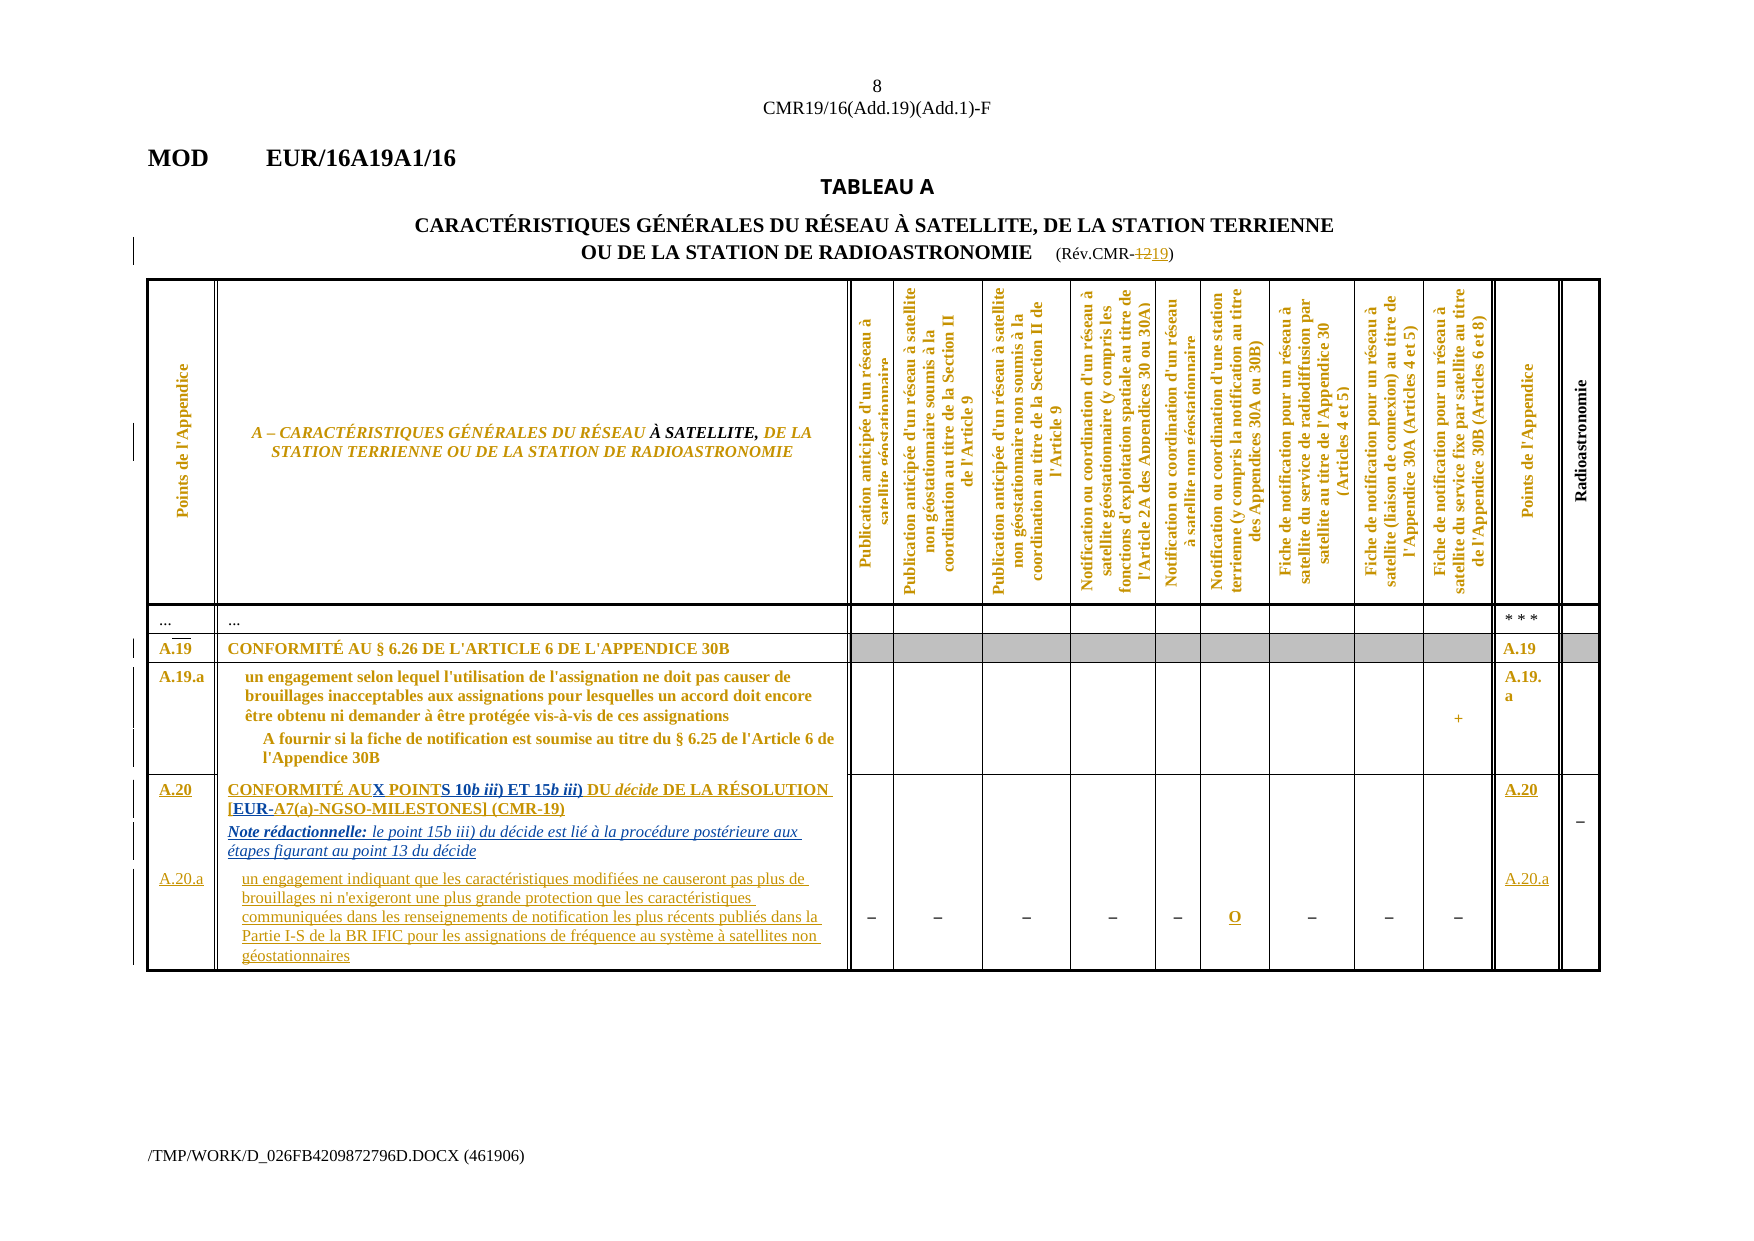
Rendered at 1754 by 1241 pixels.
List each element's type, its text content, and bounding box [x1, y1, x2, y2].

table_cell A.19.a [1496, 663, 1558, 774]
table_cell [218, 865, 847, 969]
table_cell [1270, 606, 1354, 633]
table_cell [1270, 663, 1354, 774]
table_header A – CARACTÉRISTIQUES GÉNÉRALES DU RÉSEAU À SATELLITE, DE LA STATION TERRIENNE OU DE LA STATION DE RADIOASTRONOMIE [218, 281, 847, 603]
table_cell [852, 775, 893, 864]
table_header Notification ou coordination d'une station terrienne (y compris la notification au titre des Appendices 30A ou 30B) [1201, 281, 1269, 603]
table_header Notification ou coordination d'un réseau à satellite géostationnaire (y compris les fonctions d'exploitation spatiale au titre de l'Article 2A des Appendices 30 ou 30A) [1071, 281, 1155, 603]
table_header Fiche de notification pour un réseau à satellite du service fixe par satellite au titre de l'Appendice 30B (Articles 6 et 8) [1424, 281, 1491, 603]
table_cell [852, 663, 893, 774]
table_header Radioastronomie [1563, 281, 1598, 603]
table_cell A.19 [1496, 634, 1558, 662]
table_cell [1496, 775, 1558, 864]
table_cell [1071, 606, 1155, 633]
table_cell [1156, 663, 1200, 774]
table_header Publication anticipée d'un réseau à satellite non géostationnaire soumis à la coordination au titre de la Section II de l'Article 9 [894, 281, 982, 603]
table_cell [1355, 634, 1423, 662]
table_cell – [1071, 865, 1155, 969]
table_cell [894, 606, 982, 633]
table_cell [894, 634, 982, 662]
table_cell [852, 634, 893, 662]
table_cell * * * [1496, 606, 1558, 633]
table_cell [1563, 606, 1598, 633]
table_cell [1071, 634, 1155, 662]
table_cell [1496, 865, 1558, 969]
table_header Fiche de notification pour un réseau à satellite (liaison de connexion) au titre de l'Appendice 30A (Articles 4 et 5) [1355, 281, 1423, 603]
table_header Publication anticipée d'un réseau à satellite géostationnaire [852, 281, 893, 603]
table_cell [1355, 606, 1423, 633]
table_cell [852, 606, 893, 633]
table_cell – [1355, 865, 1423, 969]
table_cell [983, 606, 1070, 633]
table_cell [1355, 775, 1423, 864]
table_cell [1201, 865, 1269, 969]
table_cell [1201, 663, 1269, 774]
table_cell [1201, 606, 1269, 633]
table_cell [983, 634, 1070, 662]
table_cell ... [149, 606, 214, 633]
table_cell [1201, 634, 1269, 662]
title CARACTÉRISTIQUES GÉNÉRALES DU RÉSEAU À SATELLITE, DE LA STATION TERRIENNE OU DE LA STATION DE RADIOASTRONOMIE (Rév.CMR-) [148, 213, 1606, 265]
table_cell A.19 [149, 634, 214, 662]
text TABLEAU A [148, 172, 1606, 200]
table_cell [894, 775, 982, 864]
table_cell [1424, 634, 1491, 662]
table_cell [1563, 634, 1598, 662]
table_cell [149, 775, 214, 864]
table_cell [1424, 775, 1491, 864]
table_cell ... [218, 606, 847, 633]
table_cell CONFORMITÉ AU § 6.26 DE L'ARTICLE 6 DE L'APPENDICE 30B [218, 634, 847, 662]
table_header Points de l'Appendice [1496, 281, 1558, 603]
table_header Points de l'Appendice [149, 281, 214, 603]
table_cell [1563, 865, 1598, 969]
text MOD EUR/16A19A1/16#50064 [148, 143, 1606, 172]
table_cell un engagement selon lequel l'utilisation de l'assignation ne doit pas causer de brouillages inacceptables aux assignations pour lesquelles un accord doit encore être obtenu ni demander à être protégée vis-à-vis de ces assignations A fournir si la fiche de notification est soumise au titre du § 6.25 de l'Article 6 de l'Appendice 30B [218, 663, 847, 774]
table_cell [1156, 634, 1200, 662]
table_cell – [852, 865, 893, 969]
table_cell [1071, 775, 1155, 864]
table_cell – [1424, 865, 1491, 969]
table_cell – [1156, 865, 1200, 969]
table_cell – [1563, 775, 1598, 864]
table_header Notification ou coordination d'un réseau à satellite non géostationnaire [1156, 281, 1200, 603]
table_cell [1563, 663, 1598, 774]
table_cell [218, 774, 847, 864]
table_cell [1270, 634, 1354, 662]
table_cell [1270, 775, 1354, 864]
table_cell [1355, 663, 1423, 774]
table_cell A.19.a [149, 663, 214, 774]
table_cell – [1270, 865, 1354, 969]
table_cell [1424, 606, 1491, 633]
table_cell [1156, 775, 1200, 864]
table_cell [149, 865, 214, 969]
table_header Fiche de notification pour un réseau à satellite du service de radiodiffusion par satellite au titre de l'Appendice 30 (Articles 4 et 5) [1270, 281, 1354, 603]
table_cell [894, 663, 982, 774]
table_cell – [983, 865, 1070, 969]
table_cell – [894, 865, 982, 969]
table_cell [1201, 775, 1269, 864]
table_header Publication anticipée d'un réseau à satellite non géostationnaire non soumis à la coordination au titre de la Section II de l'Article 9 [983, 281, 1070, 603]
table_cell [1071, 663, 1155, 774]
table_cell [983, 663, 1070, 774]
table_cell + [1424, 663, 1491, 774]
table_cell [1156, 606, 1200, 633]
table_cell [983, 775, 1070, 864]
